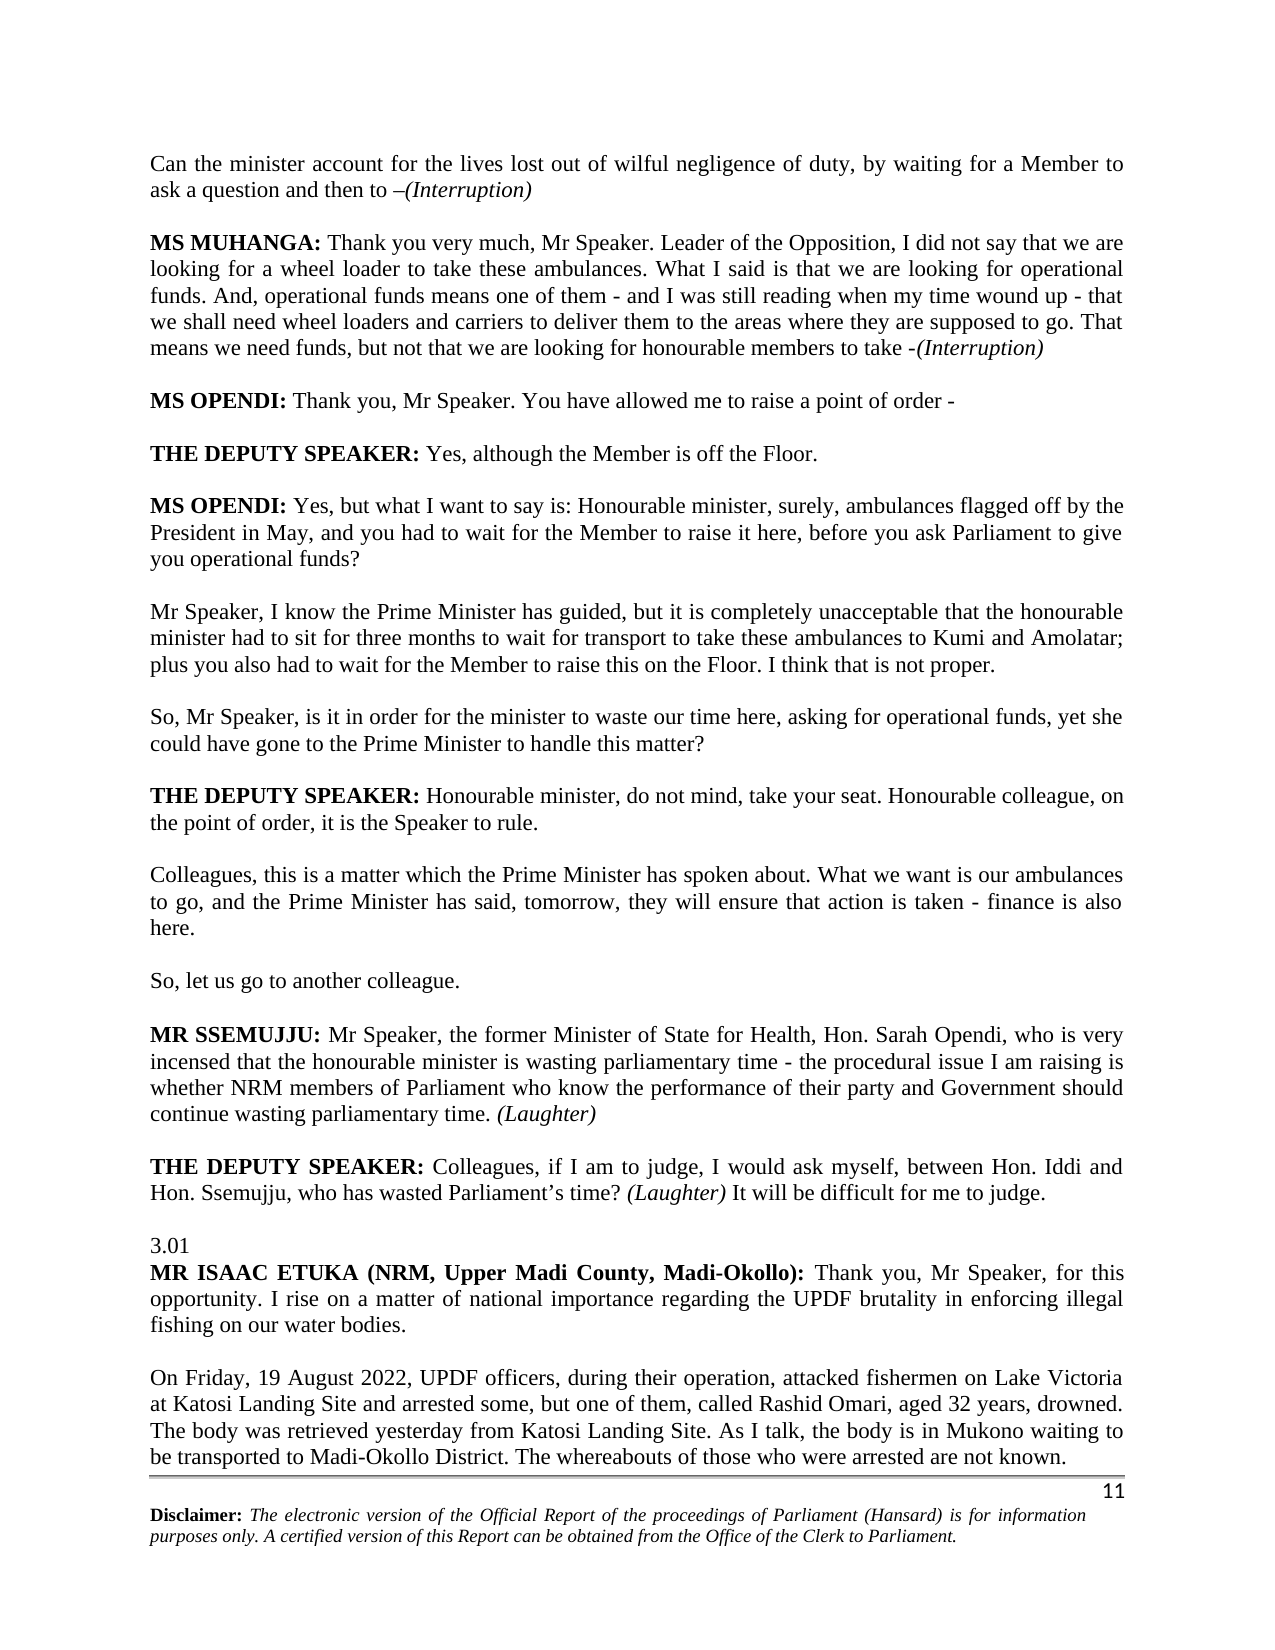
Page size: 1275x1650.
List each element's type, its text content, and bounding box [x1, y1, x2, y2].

text 3.01 [150, 1232, 1125, 1258]
text So, Mr Speaker, is it in order for the minister to waste our time here, asking for operational funds, yet she could have gone to the Prime Minister to handle this matter? [150, 703, 1125, 756]
text Colleagues, this is a matter which the Prime Minister has spoken about. What we want is our ambulances to go, and the Prime Minister has said, tomorrow, they will ensure that action is taken - finance is also here. [150, 862, 1125, 941]
text On Friday, 19 August 2022, UPDF officers, during their operation, attacked fishermen on Lake Victoria at Katosi Landing Site and arrested some, but one of them, called Rashid Omari, aged 32 years, drowned. The body was retrieved yesterday from Katosi Landing Site. As I talk, the body is in Mukono waiting to be transported to Madi-Okollo District. The whereabouts of those who were arrested are not known. [150, 1364, 1125, 1469]
text Can the minister account for the lives lost out of wilful negligence of duty, by waiting for a Member to ask a question and then to –(Interruption) [150, 150, 1125, 203]
text THE DEPUTY SPEAKER: Yes, although the Member is off the Floor. [150, 440, 1125, 466]
text So, let us go to another colleague. [150, 967, 1125, 993]
text MR ISAAC ETUKA (NRM, Upper Madi County, Madi-Okollo): Thank you, Mr Speaker, for this opportunity. I rise on a matter of national importance regarding the UPDF brutality in enforcing illegal fishing on our water bodies. [150, 1258, 1125, 1338]
text MS OPENDI: Thank you, Mr Speaker. You have allowed me to raise a point of order - [150, 387, 1125, 413]
text THE DEPUTY SPEAKER: Colleagues, if I am to judge, I would ask myself, between Hon. Iddi and Hon. Ssemujju, who has wasted Parliament’s time? (Laughter) It will be difficult for me to judge. [150, 1153, 1125, 1206]
text Mr Speaker, I know the Prime Minister has guided, but it is completely unacceptable that the honourable minister had to sit for three months to wait for transport to take these ambulances to Kumi and Amolatar; plus you also had to wait for the Member to raise this on the Floor. I think that is not proper. [150, 598, 1125, 677]
picture [149, 1475, 1125, 1479]
text MR SSEMUJJU: Mr Speaker, the former Minister of State for Health, Hon. Sarah Opendi, who is very incensed that the honourable minister is wasting parliamentary time - the procedural issue I am raising is whether NRM members of Parliament who know the performance of their party and Government should continue wasting parliamentary time. (Laughter) [150, 1021, 1125, 1127]
text MS OPENDI: Yes, but what I want to say is: Honourable minister, surely, ambulances flagged off by the President in May, and you had to wait for the Member to raise it here, before you ask Parliament to give you operational funds? [150, 493, 1125, 572]
text MS MUHANGA: Thank you very much, Mr Speaker. Leader of the Opposition, I did not say that we are looking for a wheel loader to take these ambulances. What I said is that we are looking for operational funds. And, operational funds means one of them - and I was still reading when my time wound up - that we shall need wheel loaders and carriers to deliver them to the areas where they are supposed to go. That means we need funds, but not that we are looking for honourable members to take -(Interruption) [150, 229, 1125, 361]
text THE DEPUTY SPEAKER: Honourable minister, do not mind, take your seat. Honourable colleague, on the point of order, it is the Speaker to rule. [150, 782, 1125, 835]
